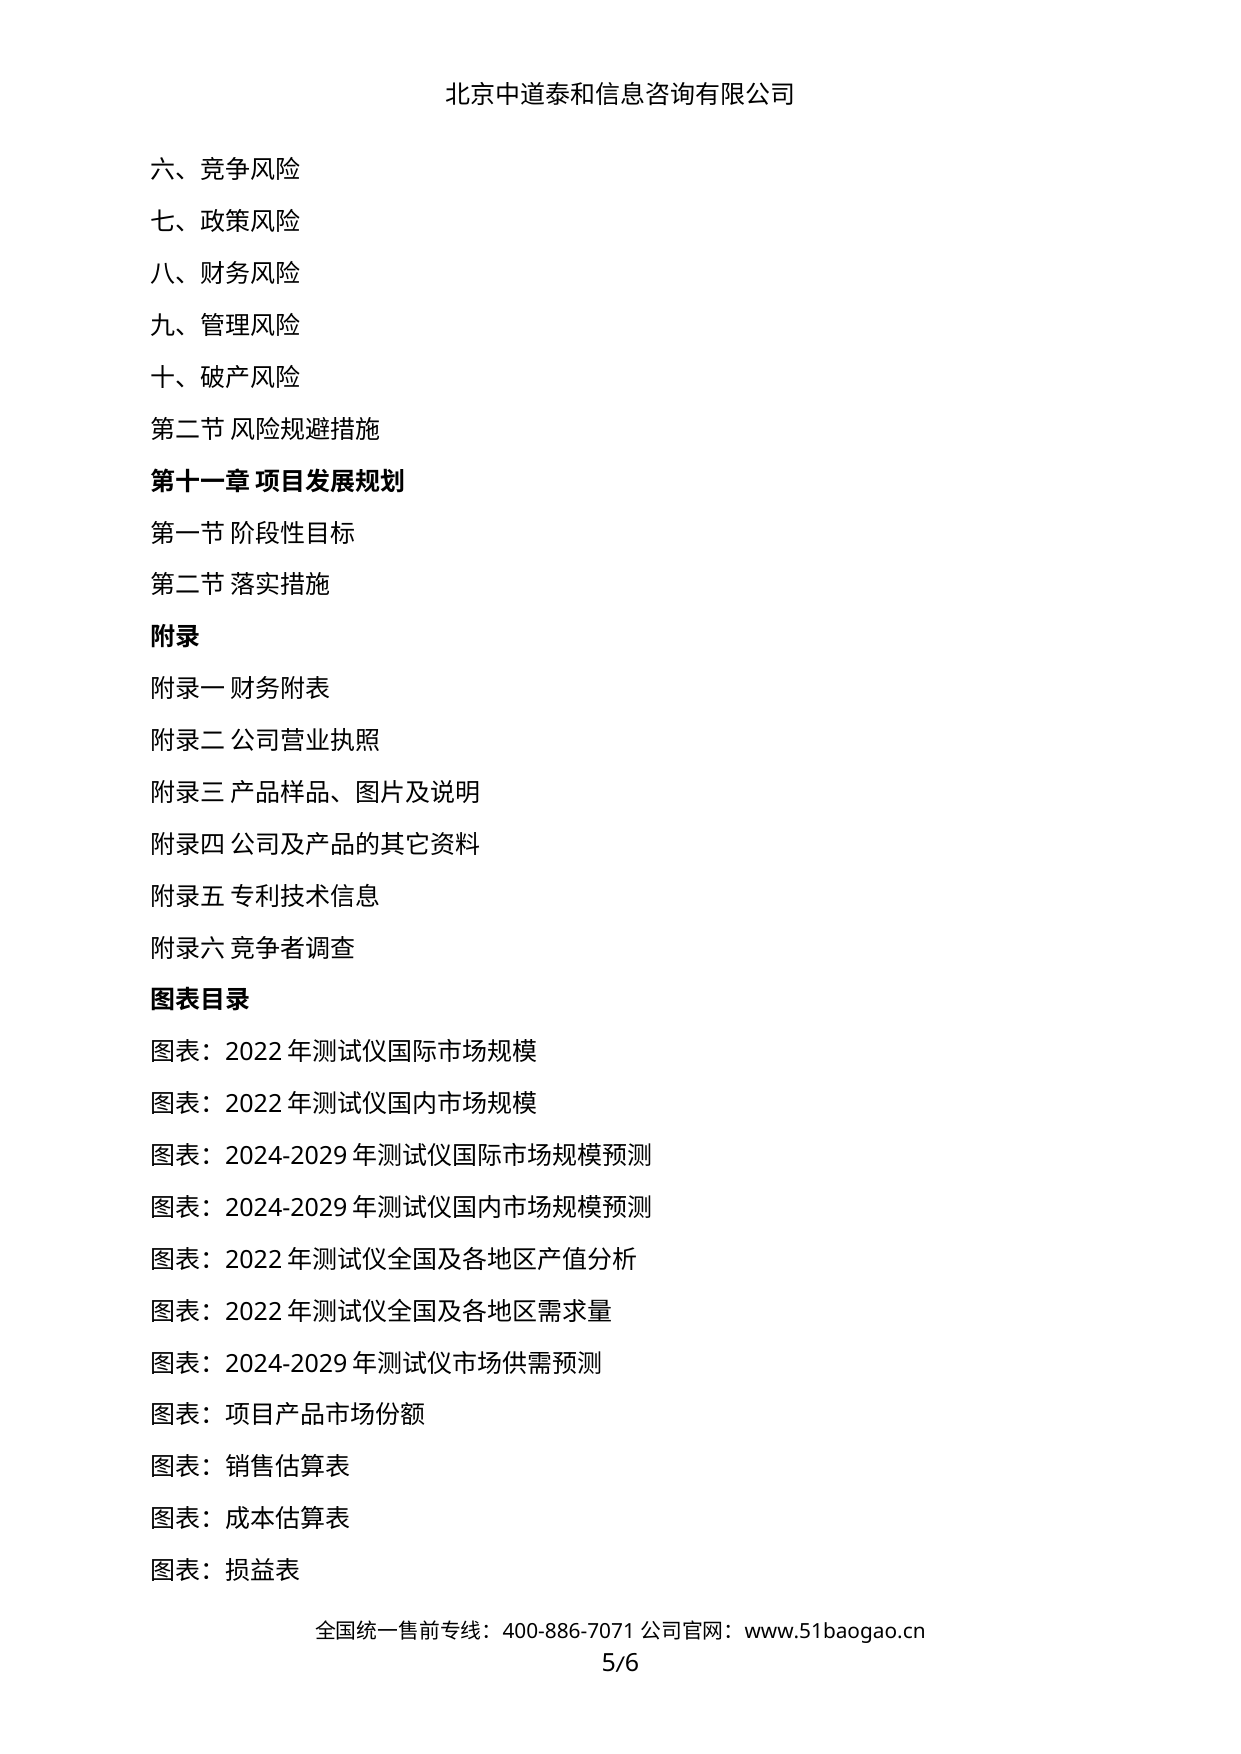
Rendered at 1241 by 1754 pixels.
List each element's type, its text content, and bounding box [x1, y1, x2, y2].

text 附录一 财务附表 [150, 669, 1090, 705]
text 图表：损益表 [150, 1551, 1090, 1587]
text 图表：成本估算表 [150, 1499, 1090, 1535]
text 图表：2022年测试仪全国及各地区产值分析 [150, 1239, 1090, 1276]
text 九、管理风险 [150, 306, 1090, 342]
text 第二节 风险规避措施 [150, 409, 1090, 446]
text 附录四 公司及产品的其它资料 [150, 824, 1090, 861]
text 附录六 竞争者调查 [150, 928, 1090, 964]
text 附录 [150, 617, 1090, 653]
text 图表：项目产品市场份额 [150, 1395, 1090, 1431]
text 附录二 公司营业执照 [150, 721, 1090, 757]
text 六、竞争风险 [150, 150, 1090, 186]
text 十、破产风险 [150, 357, 1090, 394]
text 图表：销售估算表 [150, 1447, 1090, 1483]
text 图表：2022年测试仪全国及各地区需求量 [150, 1291, 1090, 1327]
text 图表：2024-2029年测试仪国际市场规模预测 [150, 1136, 1090, 1172]
text 第二节 落实措施 [150, 565, 1090, 601]
text 八、财务风险 [150, 254, 1090, 290]
text 附录三 产品样品、图片及说明 [150, 772, 1090, 809]
text 七、政策风险 [150, 202, 1090, 238]
text 第十一章 项目发展规划 [150, 461, 1090, 497]
text 图表目录 [150, 980, 1090, 1016]
text 图表：2024-2029年测试仪国内市场规模预测 [150, 1187, 1090, 1224]
text 图表：2022年测试仪国际市场规模 [150, 1032, 1090, 1068]
text 图表：2024-2029年测试仪市场供需预测 [150, 1343, 1090, 1379]
text 第一节 阶段性目标 [150, 513, 1090, 549]
text 附录五 专利技术信息 [150, 876, 1090, 912]
text 图表：2022年测试仪国内市场规模 [150, 1084, 1090, 1120]
